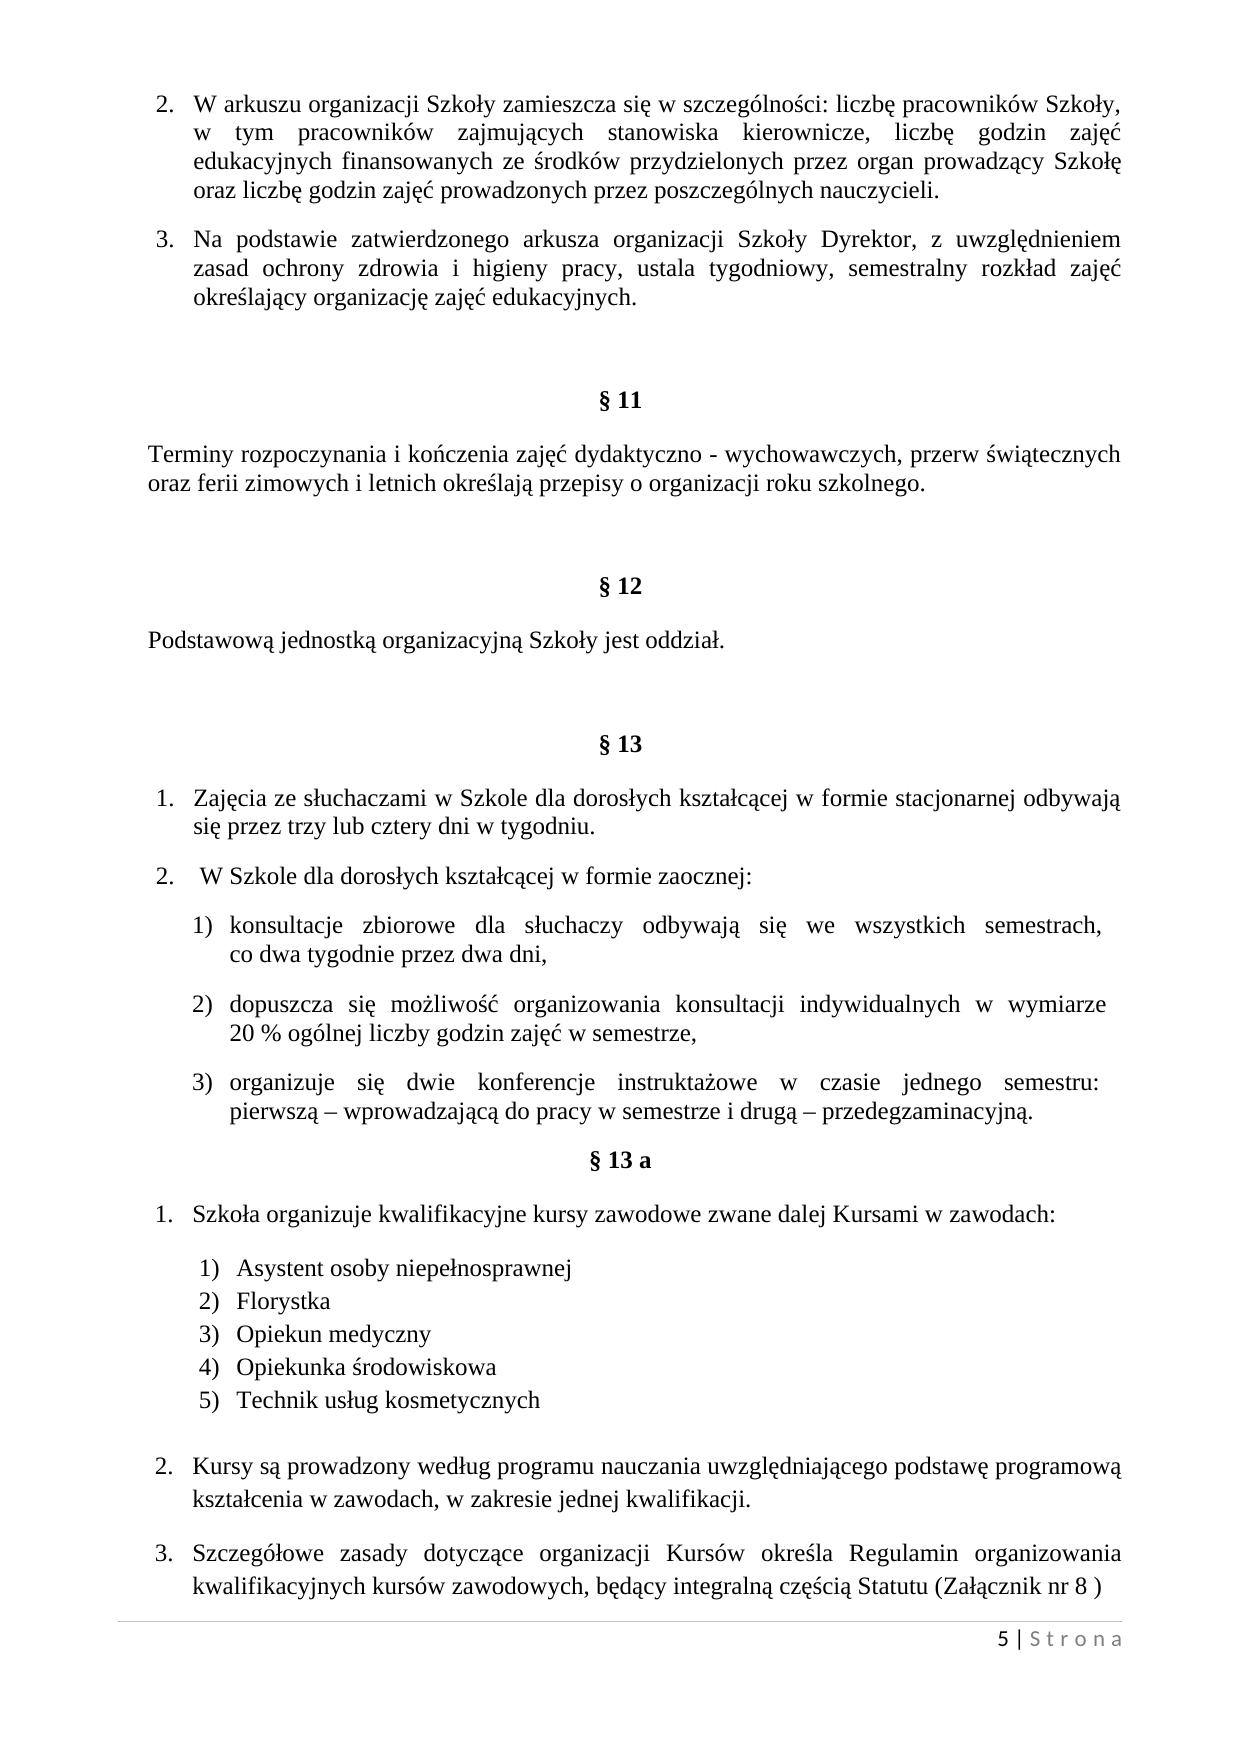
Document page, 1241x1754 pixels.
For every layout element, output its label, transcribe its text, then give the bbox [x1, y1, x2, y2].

list Florystka [199, 1286, 1122, 1315]
list Szczegółowe zasady dotyczące organizacji Kursów określa Regulamin organizowania kwalifikacyjnych kursów zawodowych, będący integralną częścią Statutu (Załącznik nr 8 ) [154, 1538, 1122, 1600]
list Szkoła organizuje kwalifikacyjne kursy zawodowe zwane dalej Kursami w zawodach: [154, 1199, 1122, 1228]
text § 12 [118, 571, 1122, 600]
text Terminy rozpoczynania i kończenia zajęć dydaktyczno - wychowawczych, przerw świątecznych oraz ferii zimowych i letnich określają przepisy o organizacji roku szkolnego. [148, 439, 1122, 497]
text § 13 [118, 729, 1122, 757]
text § 13 a [118, 1146, 1122, 1174]
list Kursy są prowadzony według programu nauczania uwzględniającego podstawę programową kształcenia w zawodach, w zakresie jednej kwalifikacji. [154, 1451, 1122, 1513]
list W Szkole dla dorosłych kształcącej w formie zaocznej: [156, 861, 1122, 890]
list Zajęcia ze słuchaczami w Szkole dla dorosłych kształcącej w formie stacjonarnej odbywają się przez trzy lub cztery dni w tygodniu. [156, 783, 1122, 840]
text § 11 [118, 385, 1122, 414]
list Asystent osoby niepełnosprawnej [199, 1253, 1122, 1282]
list organizuje się dwie konferencje instruktażowe w czasie jednego semestru: pierwszą – wprowadzającą do pracy w semestrze i drugą – przedegzaminacyjną. [192, 1067, 1122, 1125]
text Podstawową jednostką organizacyjną Szkoły jest oddział. [148, 625, 1122, 654]
list Opiekun medyczny [199, 1319, 1122, 1348]
list Technik usług kosmetycznych [199, 1385, 1122, 1414]
list W arkuszu organizacji Szkoły zamieszcza się w szczególności: liczbę pracowników Szkoły, w tym pracowników zajmujących stanowiska kierownicze, liczbę godzin zajęć edukacyjnych finansowanych ze środków przydzielonych przez organ prowadzący Szkołę oraz liczbę godzin zajęć prowadzonych przez poszczególnych nauczycieli. [156, 89, 1122, 204]
list konsultacje zbiorowe dla słuchaczy odbywają się we wszystkich semestrach, co dwa tygodnie przez dwa dni, [192, 911, 1122, 968]
list dopuszcza się możliwość organizowania konsultacji indywidualnych w wymiarze 20 % ogólnej liczby godzin zajęć w semestrze, [192, 989, 1122, 1046]
list Na podstawie zatwierdzonego arkusza organizacji Szkoły Dyrektor, z uwzględnieniem zasad ochrony zdrowia i higieny pracy, ustala tygodniowy, semestralny rozkład zajęć określający organizację zajęć edukacyjnych. [156, 224, 1122, 311]
list Opiekunka środowiskowa [199, 1352, 1122, 1381]
